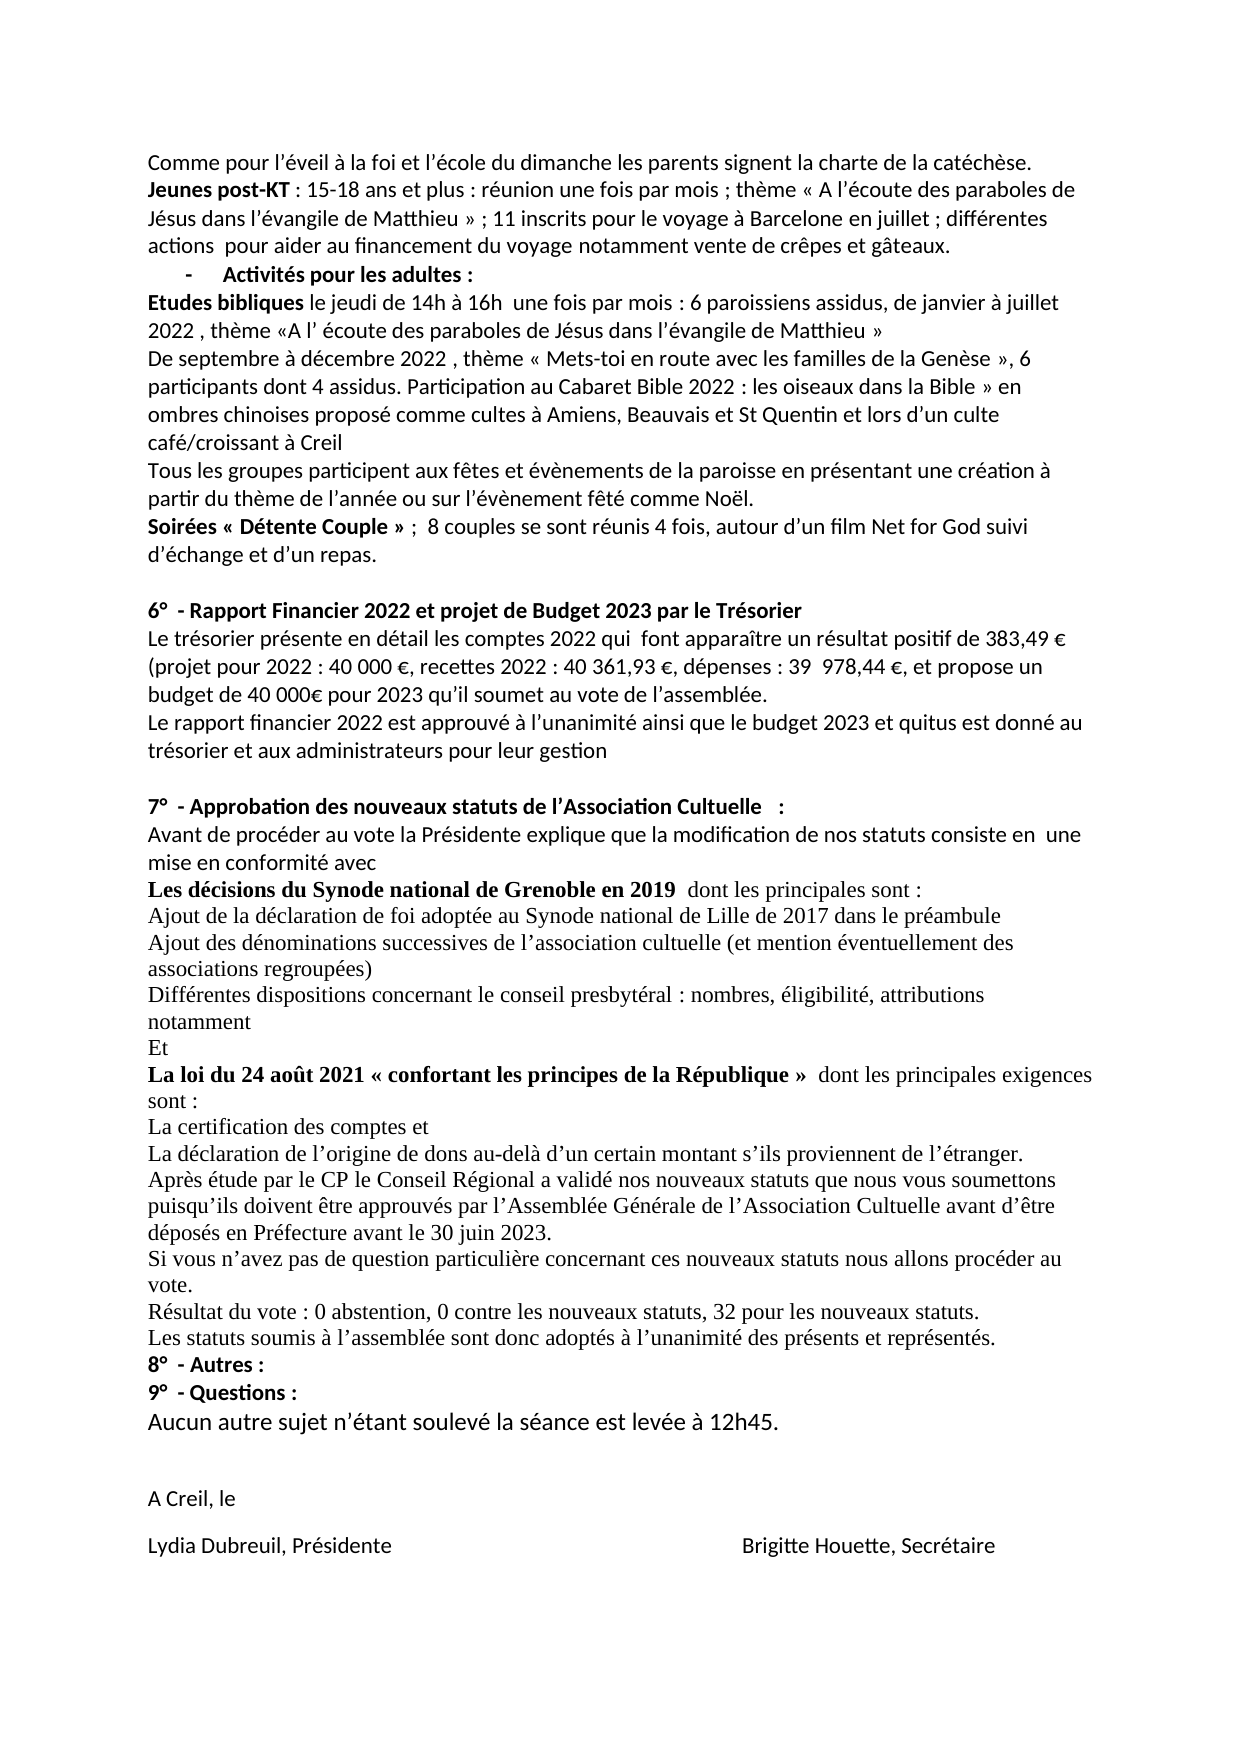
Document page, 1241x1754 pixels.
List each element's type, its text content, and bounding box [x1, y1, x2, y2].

text Différentes dispositions concernant le conseil presbytéral : nombres, éligibilité, attributions notamment [148, 982, 1093, 1034]
text Les décisions du Synode national de Grenoble en 2019 dont les principales sont : [148, 876, 1093, 902]
text Les statuts soumis à l’assemblée sont donc adoptés à l’unanimité des présents et représentés. [148, 1324, 1093, 1351]
text Si vous n’avez pas de question particulière concernant ces nouveaux statuts nous allons procéder au vote. [148, 1245, 1093, 1298]
text Avant de procéder au vote la Présidente explique que la modification de nos statuts consiste en une mise en conformité avec [148, 820, 1093, 876]
text Le trésorier présente en détail les comptes 2022 qui font apparaître un résultat positif de 383,49 € (projet pour 2022 : 40 000 €, recettes 2022 : 40 361,93 €, dépenses : 39 978,44 €, et propose un budget de 40 000€ pour 2023 qu’il soumet au vote de l’assemblée. [148, 624, 1093, 708]
text Jeunes post-KT : 15-18 ans et plus : réunion une fois par mois ; thème « A l’écoute des paraboles de Jésus dans l’évangile de Matthieu » ; 11 inscrits pour le voyage à Barcelone en juillet ; différentes actions pour aider au financement du voyage notamment vente de crêpes et gâteaux. [148, 176, 1093, 260]
text Ajout des dénominations successives de l’association cultuelle (et mention éventuellement des associations regroupées) [148, 929, 1093, 982]
text Aucun autre sujet n’étant soulevé la séance est levée à 12h45. [148, 1407, 1093, 1437]
text La déclaration de l’origine de dons au-delà d’un certain montant s’ils proviennent de l’étranger. [148, 1140, 1093, 1166]
text A Creil, le [148, 1484, 1093, 1512]
text 8° - Autres : [148, 1351, 1093, 1378]
text Ajout de la déclaration de foi adoptée au Synode national de Lille de 2017 dans le préambule [148, 902, 1093, 929]
text Le rapport financier 2022 est approuvé à l’unanimité ainsi que le budget 2023 et quitus est donné au trésorier et aux administrateurs pour leur gestion [148, 708, 1093, 764]
text Lydia Dubreuil, Présidente Brigitte Houette, Secrétaire [148, 1531, 1093, 1559]
text Et [148, 1034, 1093, 1061]
text Après étude par le CP le Conseil Régional a validé nos nouveaux statuts que nous vous soumettons puisqu’ils doivent être approuvés par l’Assemblée Générale de l’Association Cultuelle avant d’être déposés en Préfecture avant le 30 juin 2023. [148, 1166, 1093, 1245]
text La loi du 24 août 2021 « confortant les principes de la République » dont les principales exigences sont : [148, 1061, 1093, 1113]
text Etudes bibliques le jeudi de 14h à 16h une fois par mois : 6 paroissiens assidus, de janvier à juillet 2022 , thème «A l’ écoute des paraboles de Jésus dans l’évangile de Matthieu » [148, 288, 1093, 344]
text Comme pour l’éveil à la foi et l’école du dimanche les parents signent la charte de la catéchèse. [148, 148, 1093, 176]
text 7° - Approbation des nouveaux statuts de l’Association Cultuelle : [148, 792, 1093, 820]
text 9° - Questions : [148, 1378, 1093, 1407]
text Soirées « Détente Couple » ; 8 couples se sont réunis 4 fois, autour d’un film Net for God suivi d’échange et d’un repas. [148, 512, 1093, 568]
text Tous les groupes participent aux fêtes et évènements de la paroisse en présentant une création à partir du thème de l’année ou sur l’évènement fêté comme Noël. [148, 456, 1093, 512]
text 6° - Rapport Financier 2022 et projet de Budget 2023 par le Trésorier [148, 596, 1093, 624]
text Résultat du vote : 0 abstention, 0 contre les nouveaux statuts, 32 pour les nouveaux statuts. [148, 1298, 1093, 1324]
text De septembre à décembre 2022 , thème « Mets-toi en route avec les familles de la Genèse », 6 participants dont 4 assidus. Participation au Cabaret Bible 2022 : les oiseaux dans la Bible » en ombres chinoises proposé comme cultes à Amiens, Beauvais et St Quentin et lors d’un culte café/croissant à Creil [148, 344, 1093, 456]
list Activités pour les adultes : [185, 260, 1093, 288]
text La certification des comptes et [148, 1113, 1093, 1140]
